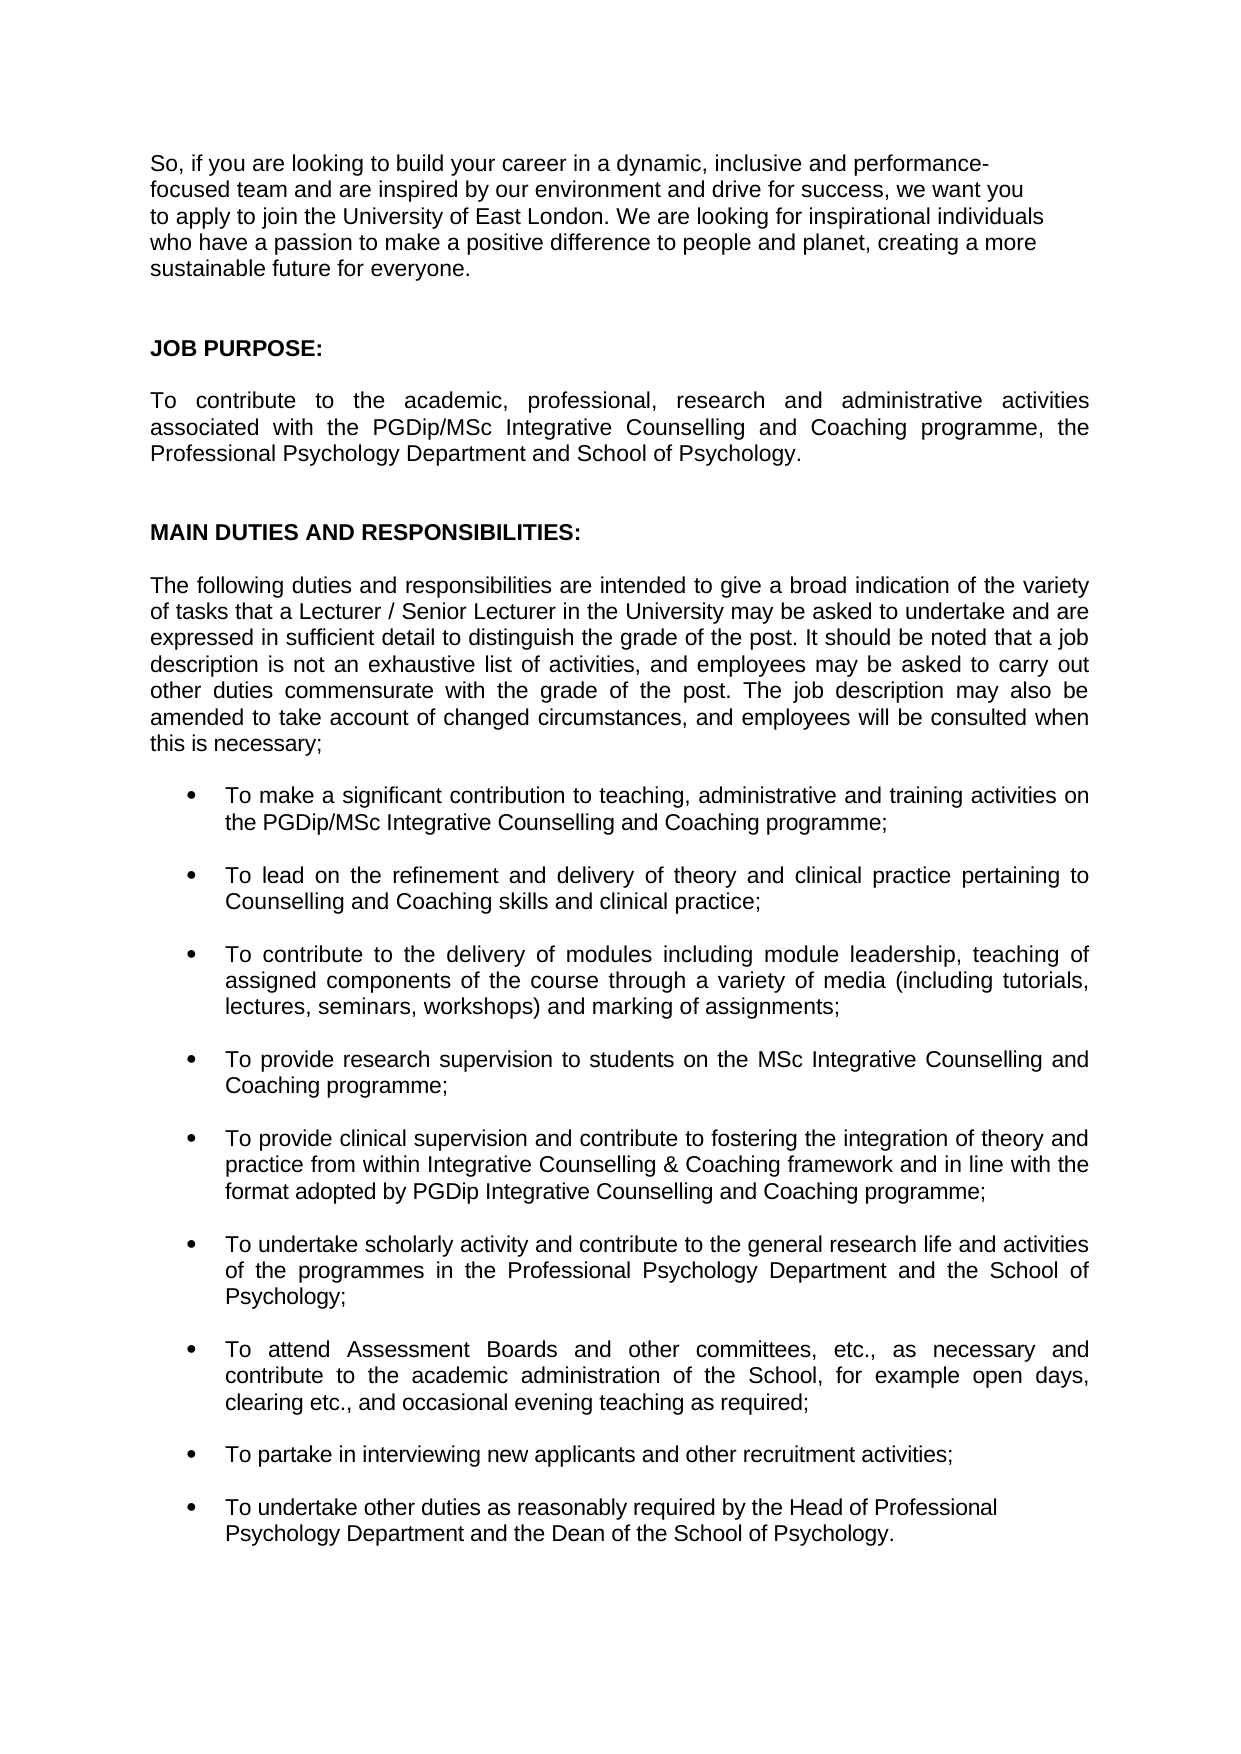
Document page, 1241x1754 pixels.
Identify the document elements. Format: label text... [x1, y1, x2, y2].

text To contribute to the academic, professional, research and administrative activities associated with the PGDip/MSc Integrative Counselling and Coaching programme, the Professional Psychology Department and School of Psychology. [150, 387, 1090, 466]
list To undertake other duties as reasonably required by the Head of Professional Psychology Department and the Dean of the School of Psychology. [187, 1494, 1090, 1547]
text MAIN DUTIES RESPONSIBILITIES: [150, 519, 1090, 545]
list To contribute to the delivery of modules including module leadership, teaching of assigned components of the course through a variety of media (including tutorials, lectures, seminars, workshops) and marking of assignments; [187, 941, 1090, 1020]
list To partake in interviewing new applicants and other recruitment activities; [187, 1441, 1090, 1468]
list To make a significant contribution to teaching, administrative and training activities on the PGDip/MSc Integrative Counselling and Coaching programme; [187, 782, 1090, 835]
list To lead on the refinement and delivery of theory and clinical practice pertaining to Counselling and Coaching skills and clinical practice; [187, 862, 1090, 914]
list To attend Assessment Boards and other committees, etc., as necessary and contribute to the academic administration of the School, for example open days, clearing etc., and occasional evening teaching as required; [187, 1336, 1090, 1415]
list To provide research supervision to students on the MSc Integrative Counselling and Coaching programme; [187, 1046, 1090, 1099]
text PURPOSE: [150, 334, 1090, 361]
text So, if you are looking to build your career in a dynamic, inclusive and performance-focused team and are inspired by our environment and drive for success, we want you to apply to join the University of East London. We are looking for inspirational individuals who have a passion to make a positive difference to people and planet, creating a more sustainable future for everyone. [150, 150, 1090, 282]
list To undertake scholarly activity and contribute to the general research life and activities of the programmes in the Professional Psychology Department and the School of Psychology; [187, 1231, 1090, 1309]
text The following duties and responsibilities are intended to give a broad indication of the variety of tasks that a Lecturer / Senior Lecturer in the University may be asked to undertake and are expressed in sufficient detail to distinguish the grade of the post. It should be noted that a job description is not an exhaustive list of activities, and employees may be asked to carry out other duties commensurate with the grade of the post. The job description may also be amended to take account of changed circumstances, and employees will be consulted when this is necessary; [150, 572, 1090, 756]
list To provide clinical supervision and contribute to fostering the integration of theory and practice from within Integrative Counselling & Coaching framework and in line with the format adopted by PGDip Integrative Counselling and Coaching programme; [187, 1125, 1090, 1204]
